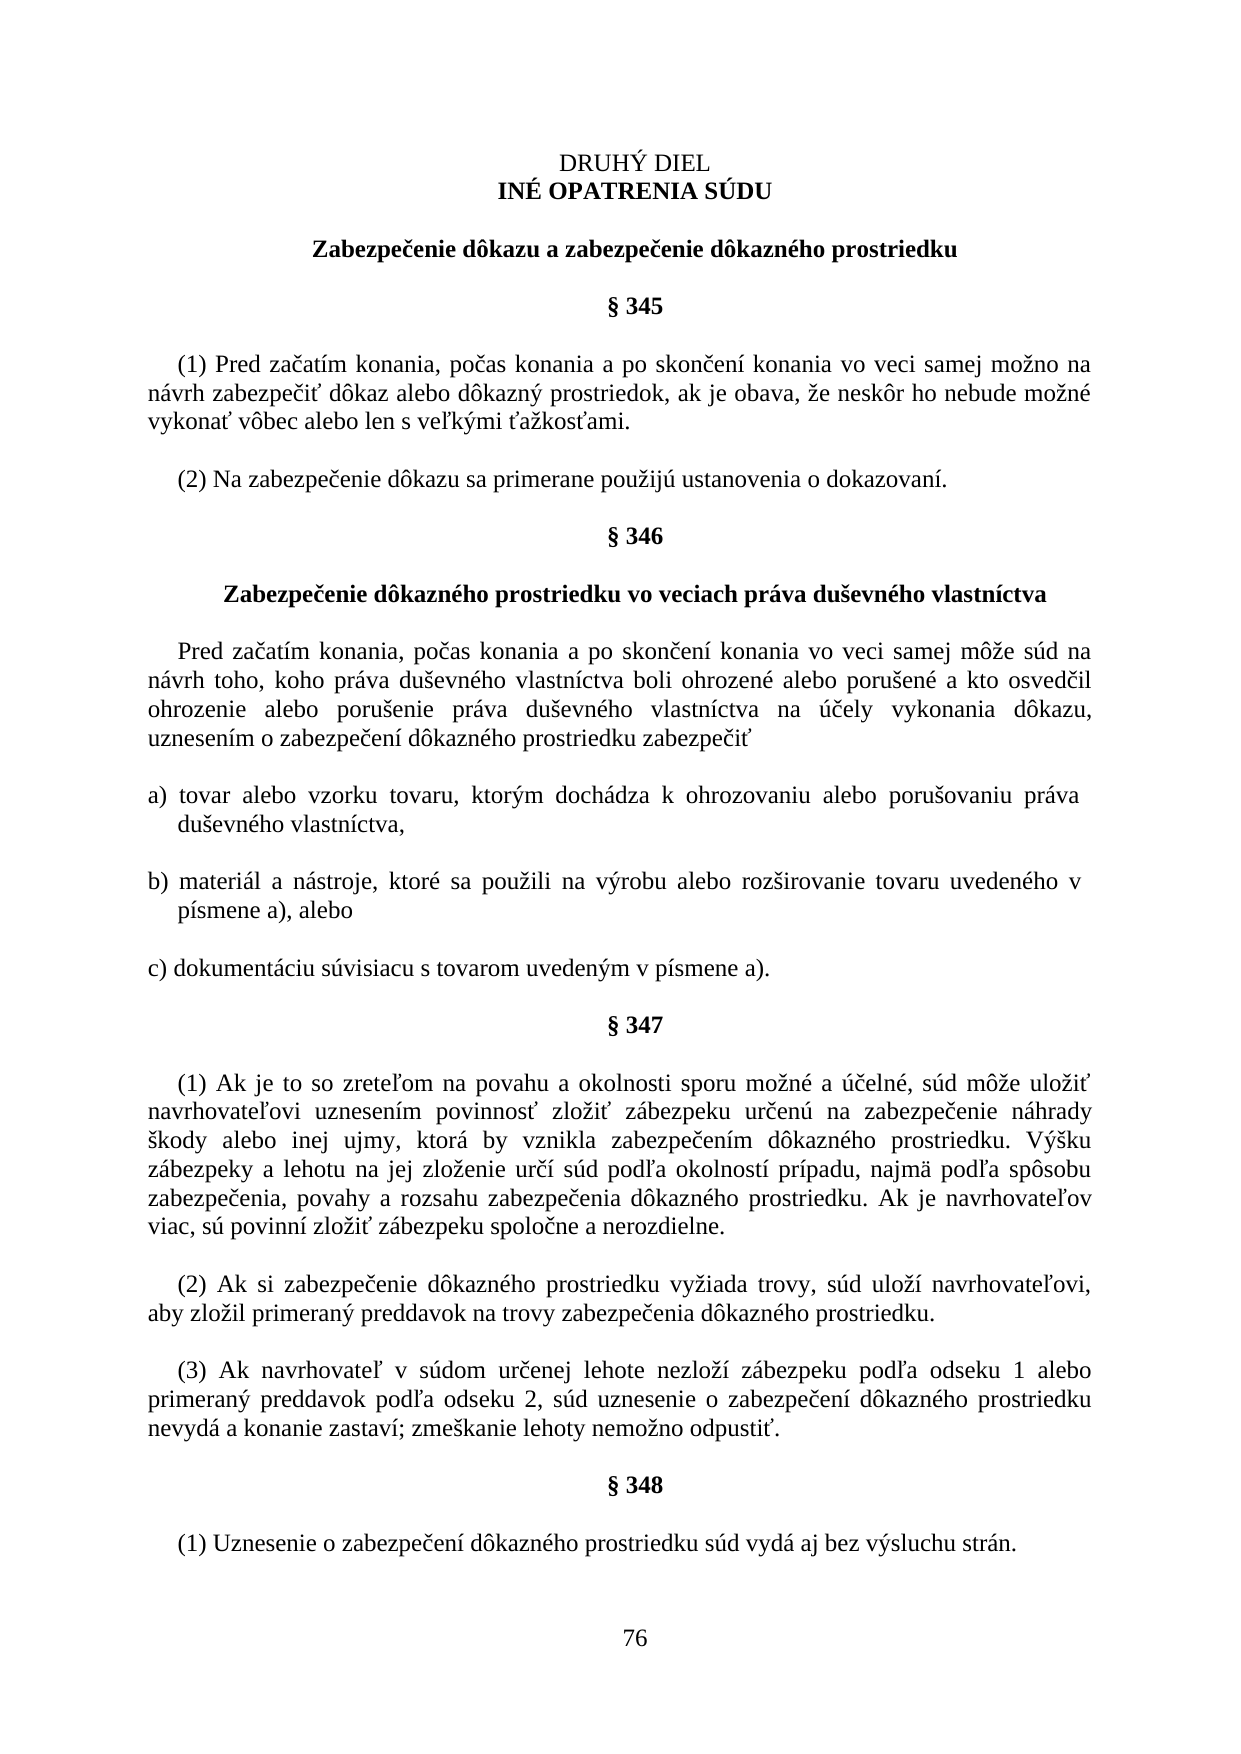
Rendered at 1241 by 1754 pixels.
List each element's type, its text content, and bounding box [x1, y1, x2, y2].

text INÉ OPATRENIA SÚDU [148, 176, 1093, 205]
text c) dokumentáciu súvisiacu s tovarom uvedeným v písmene a). [148, 953, 1093, 981]
text (2) Ak si zabezpečenie dôkazného prostriedku vyžiada trovy, súd uloží navrhovateľovi, aby zložil primeraný preddavok na trovy zabezpečenia dôkazného prostriedku. [148, 1269, 1093, 1326]
text § 345 [148, 291, 1093, 320]
text Zabezpečenie dôkazného prostriedku vo veciach práva duševného vlastníctva [148, 579, 1093, 608]
text § 348 [148, 1470, 1093, 1499]
text Pred začatím konania, počas konania a po skončení konania vo veci samej môže súd na návrh toho, koho práva duševného vlastníctva boli ohrozené alebo porušené a kto osvedčil ohrozenie alebo porušenie práva duševného vlastníctva na účely vykonania dôkazu, uznesením o zabezpečení dôkazného prostriedku zabezpečiť [148, 636, 1093, 751]
text § 347 [148, 1010, 1093, 1039]
text b) materiál a nástroje, ktoré sa použili na výrobu alebo rozširovanie tovaru uvedeného v písmene a), alebo [148, 866, 1093, 924]
text (2) Na zabezpečenie dôkazu sa primerane použijú ustanovenia o dokazovaní. [148, 464, 1093, 493]
text DRUHÝ DIEL [148, 148, 1093, 176]
text (3) Ak navrhovateľ v súdom určenej lehote nezloží zábezpeku podľa odseku 1 alebo primeraný preddavok podľa odseku 2, súd uznesenie o zabezpečení dôkazného prostriedku nevydá a konanie zastaví; zmeškanie lehoty nemožno odpustiť. [148, 1355, 1093, 1441]
text § 346 [148, 521, 1093, 550]
text (1) Uznesenie o zabezpečení dôkazného prostriedku súd vydá aj bez výsluchu strán. [148, 1528, 1093, 1556]
text a) tovar alebo vzorku tovaru, ktorým dochádza k ohrozovaniu alebo porušovaniu práva duševného vlastníctva, [148, 780, 1093, 838]
text Zabezpečenie dôkazu a zabezpečenie dôkazného prostriedku [148, 234, 1093, 263]
text (1) Pred začatím konania, počas konania a po skončení konania vo veci samej možno na návrh zabezpečiť dôkaz alebo dôkazný prostriedok, ak je obava, že neskôr ho nebude možné vykonať vôbec alebo len s veľkými ťažkosťami. [148, 349, 1093, 435]
text (1) Ak je to so zreteľom na povahu a okolnosti sporu možné a účelné, súd môže uložiť navrhovateľovi uznesením povinnosť zložiť zábezpeku určenú na zabezpečenie náhrady škody alebo inej ujmy, ktorá by vznikla zabezpečením dôkazného prostriedku. Výšku zábezpeky a lehotu na jej zloženie určí súd podľa okolností prípadu, najmä podľa spôsobu zabezpečenia, povahy a rozsahu zabezpečenia dôkazného prostriedku. Ak je navrhovateľov viac, sú povinní zložiť zábezpeku spoločne a nerozdielne. [148, 1068, 1093, 1240]
